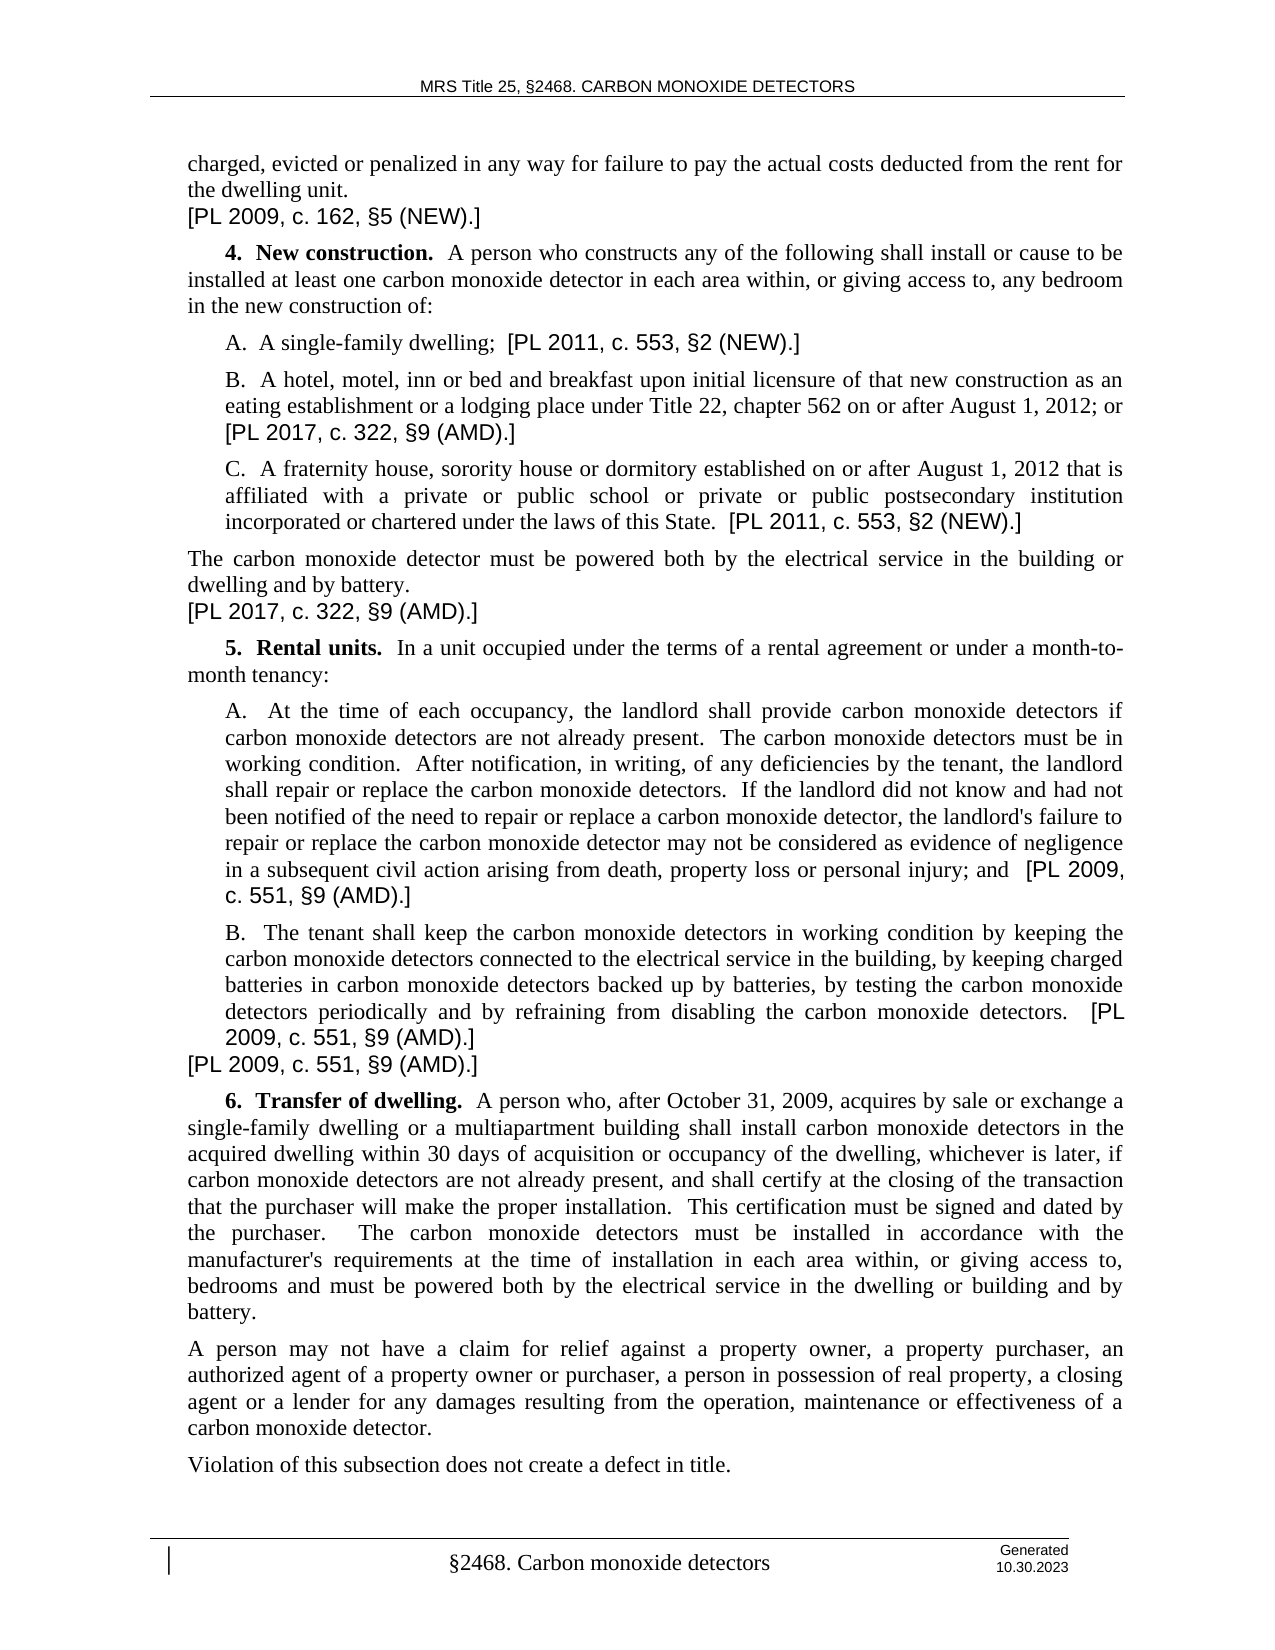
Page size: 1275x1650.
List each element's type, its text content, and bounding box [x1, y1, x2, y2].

text Violation of this subsection does not create a defect in title. [187, 1451, 1125, 1477]
text 4. New construction. A person who constructs any of the following shall install or cause to be installed at least one carbon monoxide detector in each area within, or giving access to, any bedroom in the new construction of: [187, 239, 1125, 318]
text 5. Rental units. In a unit occupied under the terms of a rental agreement or under a month-to-month tenancy: [187, 634, 1125, 687]
text [PL 2017, c. 322, §9 (AMD).] [187, 598, 1125, 624]
text The carbon monoxide detector must be powered both by the electrical service in the building or dwelling and by battery. [187, 545, 1125, 598]
text B. The tenant shall keep the carbon monoxide detectors in working condition by keeping the carbon monoxide detectors connected to the electrical service in the building, by keeping charged batteries in carbon monoxide detectors backed up by batteries, by testing the carbon monoxide detectors periodically and by refraining from disabling the carbon monoxide detectors. [PL 2009, c. 551, §9 (AMD).] [225, 919, 1125, 1051]
text A. At the time of each occupancy, the landlord shall provide carbon monoxide detectors if carbon monoxide detectors are not already present. The carbon monoxide detectors must be in working condition. After notification, in writing, of any deficiencies by the tenant, the landlord shall repair or replace the carbon monoxide detectors. If the landlord did not know and had not been notified of the need to repair or replace a carbon monoxide detector, the landlord's failure to repair or replace the carbon monoxide detector may not be considered as evidence of negligence in a subsequent civil action arising from death, property loss or personal injury; and [PL 2009, c. 551, §9 (AMD).] [225, 697, 1125, 908]
text B. A hotel, motel, inn or bed and breakfast upon initial licensure of that new construction as an eating establishment or a lodging place under Title 22, chapter 562 on or after August 1, 2012; or [PL 2017, c. 322, §9 (AMD).] [225, 366, 1125, 445]
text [187, 150, 1125, 203]
text A person may not have a claim for relief against a property owner, a property purchaser, an authorized agent of a property owner or purchaser, a person in possession of real property, a closing agent or a lender for any damages resulting from the operation, maintenance or effectiveness of a carbon monoxide detector. [187, 1335, 1125, 1441]
text C. A fraternity house, sorority house or dormitory established on or after August 1, 2012 that is affiliated with a private or public school or private or public postsecondary institution incorporated or chartered under the laws of this State. [PL 2011, c. 553, §2 (NEW).] [225, 455, 1125, 534]
text [PL 2009, c. 162, §5 (NEW).] [187, 203, 1125, 229]
text [PL 2009, c. 551, §9 (AMD).] [187, 1051, 1125, 1077]
text 6. Transfer of dwelling. A person who, after October 31, 2009, acquires by sale or exchange a single-family dwelling or a multiapartment building shall install carbon monoxide detectors in the acquired dwelling within 30 days of acquisition or occupancy of the dwelling, whichever is later, if carbon monoxide detectors are not already present, and shall certify at the closing of the transaction that the purchaser will make the proper installation. This certification must be signed and dated by the purchaser. The carbon monoxide detectors must be installed in accordance with the manufacturer's requirements at the time of installation in each area within, or giving access to, bedrooms and must be powered both by the electrical service in the dwelling or building and by battery. [187, 1087, 1125, 1325]
text A. A single-family dwelling; [PL 2011, c. 553, §2 (NEW).] [225, 329, 1125, 355]
